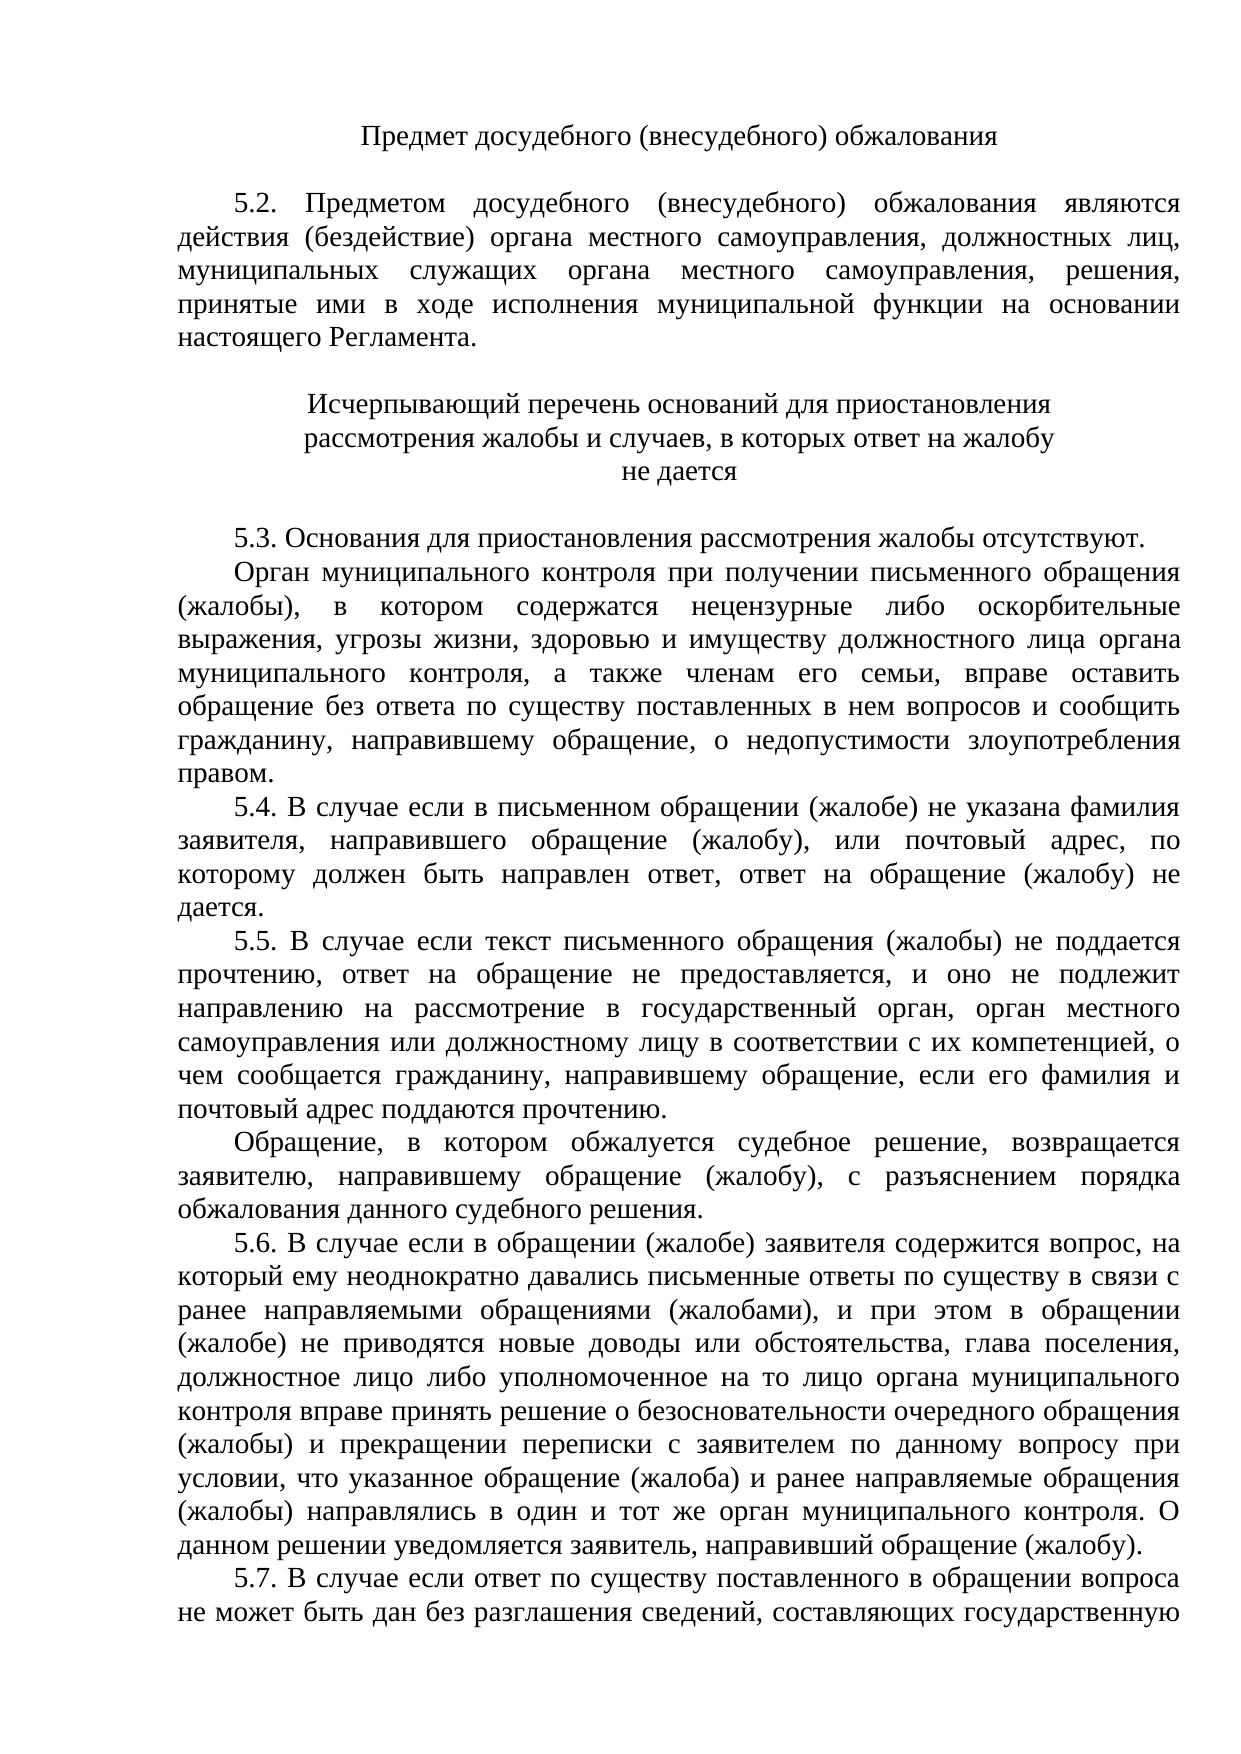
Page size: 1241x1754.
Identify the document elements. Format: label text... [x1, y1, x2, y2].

text 5.3. Основания для приостановления рассмотрения жалобы отсутствуют. [177, 521, 1181, 554]
text рассмотрения жалобы и случаев, в которых ответ на жалобу [177, 420, 1181, 453]
text Исчерпывающий перечень оснований для приостановления [177, 386, 1181, 420]
text Обращение, в котором обжалуется судебное решение, возвращается заявителю, направившему обращение (жалобу), с разъяснением порядка обжалования данного судебного решения. [177, 1124, 1181, 1225]
text 5.5. В случае если текст письменного обращения (жалобы) не поддается прочтению, ответ на обращение не предоставляется, и оно не подлежит направлению на рассмотрение в государственный орган, орган местного самоуправления или должностному лицу в соответствии с их компетенцией, о чем сообщается гражданину, направившему обращение, если его фамилия и почтовый адрес поддаются прочтению. [177, 923, 1181, 1124]
text 5.4. В случае если в письменном обращении (жалобе) не указана фамилия заявителя, направившего обращение (жалобу), или почтовый адрес, по которому должен быть направлен ответ, ответ на обращение (жалобу) не дается. [177, 789, 1181, 923]
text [177, 1560, 1181, 1627]
text 5.6. В случае если в обращении (жалобе) заявителя содержится вопрос, на который ему неоднократно давались письменные ответы по существу в связи с ранее направляемыми обращениями (жалобами), и при этом в обращении (жалобе) не приводятся новые доводы или обстоятельства, глава поселения, должностное лицо либо уполномоченное на то лицо органа муниципального контроля вправе принять решение о безосновательности очередного обращения (жалобы) и прекращении переписки с заявителем по данному вопросу при условии, что указанное обращение (жалоба) и ранее направляемые обращения (жалобы) направлялись в один и тот же орган муниципального контроля. О данном решении уведомляется заявитель, направивший обращение (жалобу). [177, 1225, 1181, 1560]
text Орган муниципального контроля при получении письменного обращения (жалобы), в котором содержатся нецензурные либо оскорбительные выражения, угрозы жизни, здоровью и имуществу должностного лица органа муниципального контроля, а также членам его семьи, вправе оставить обращение без ответа по существу поставленных в нем вопросов и сообщить гражданину, направившему обращение, о недопустимости злоупотребления правом. [177, 554, 1181, 789]
text 5.2. Предметом досудебного (внесудебного) обжалования являются действия (бездействие) органа местного самоуправления, должностных лиц, муниципальных служащих органа местного самоуправления, решения, принятые ими в ходе исполнения муниципальной функции на основании настоящего Регламента. [177, 185, 1181, 353]
text Предмет досудебного (внесудебного) обжалования [177, 118, 1181, 152]
text не дается [177, 453, 1181, 487]
